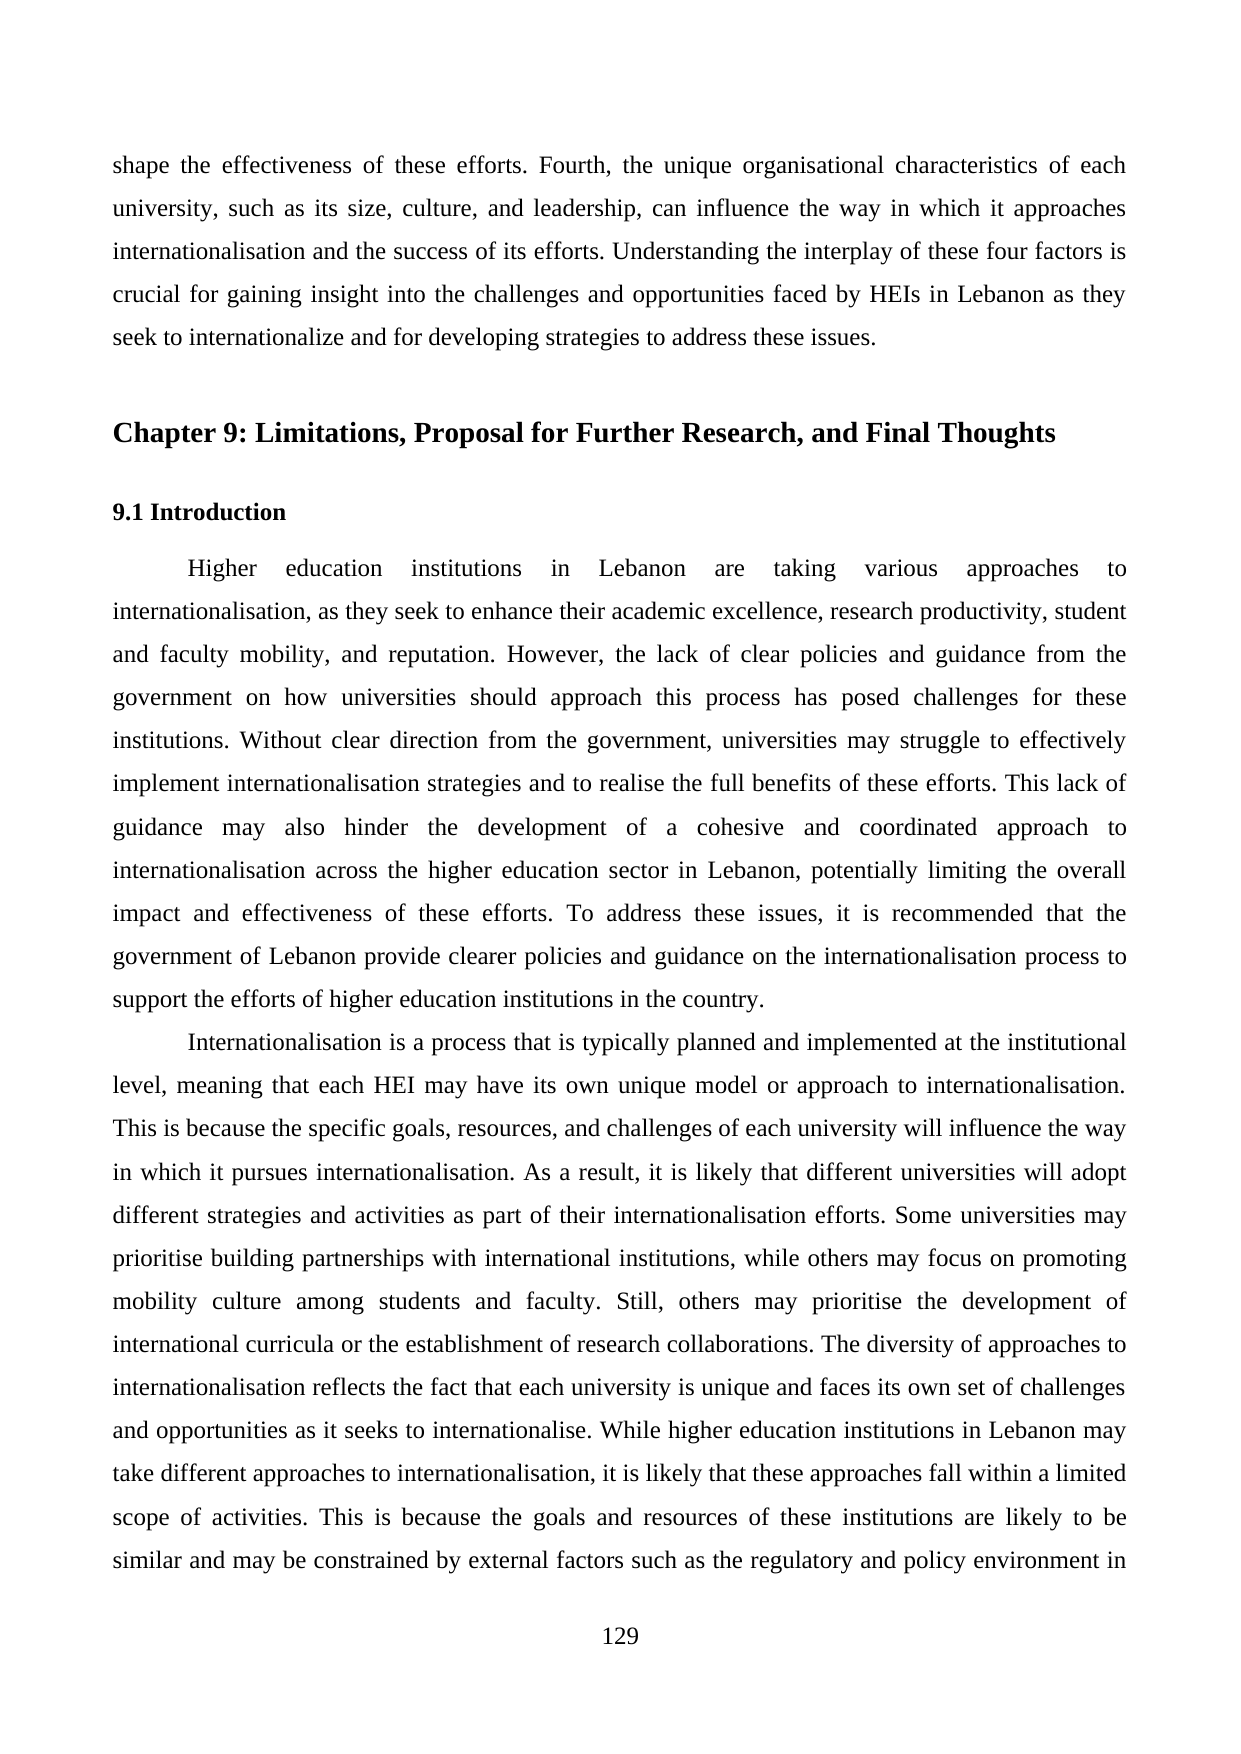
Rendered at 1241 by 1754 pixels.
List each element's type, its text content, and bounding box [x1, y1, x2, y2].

subtitle Chapter 9: Limitations, Proposal for Further Research, and Final Thoughts [112, 416, 1128, 449]
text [112, 1027, 1128, 1573]
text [112, 150, 1128, 351]
subtitle 9.1 Introduction [112, 497, 1128, 526]
text Higher education institutions in Lebanon are taking various approaches to internationalisation, as they seek to enhance their academic excellence, research productivity, student and faculty mobility, and reputation. However, the lack of clear policies and guidance from the government on how universities should approach this process has posed challenges for these institutions. Without clear direction from the government, universities may struggle to effectively implement internationalisation strategies and to realise the full benefits of these efforts. This lack of guidance may also hinder the development of a cohesive and coordinated approach to internationalisation across the higher education sector in Lebanon, potentially limiting the overall impact and effectiveness of these efforts. To address these issues, it is recommended that the government of Lebanon provide clearer policies and guidance on the internationalisation process to support the efforts of higher education institutions in the country. [112, 553, 1128, 1013]
